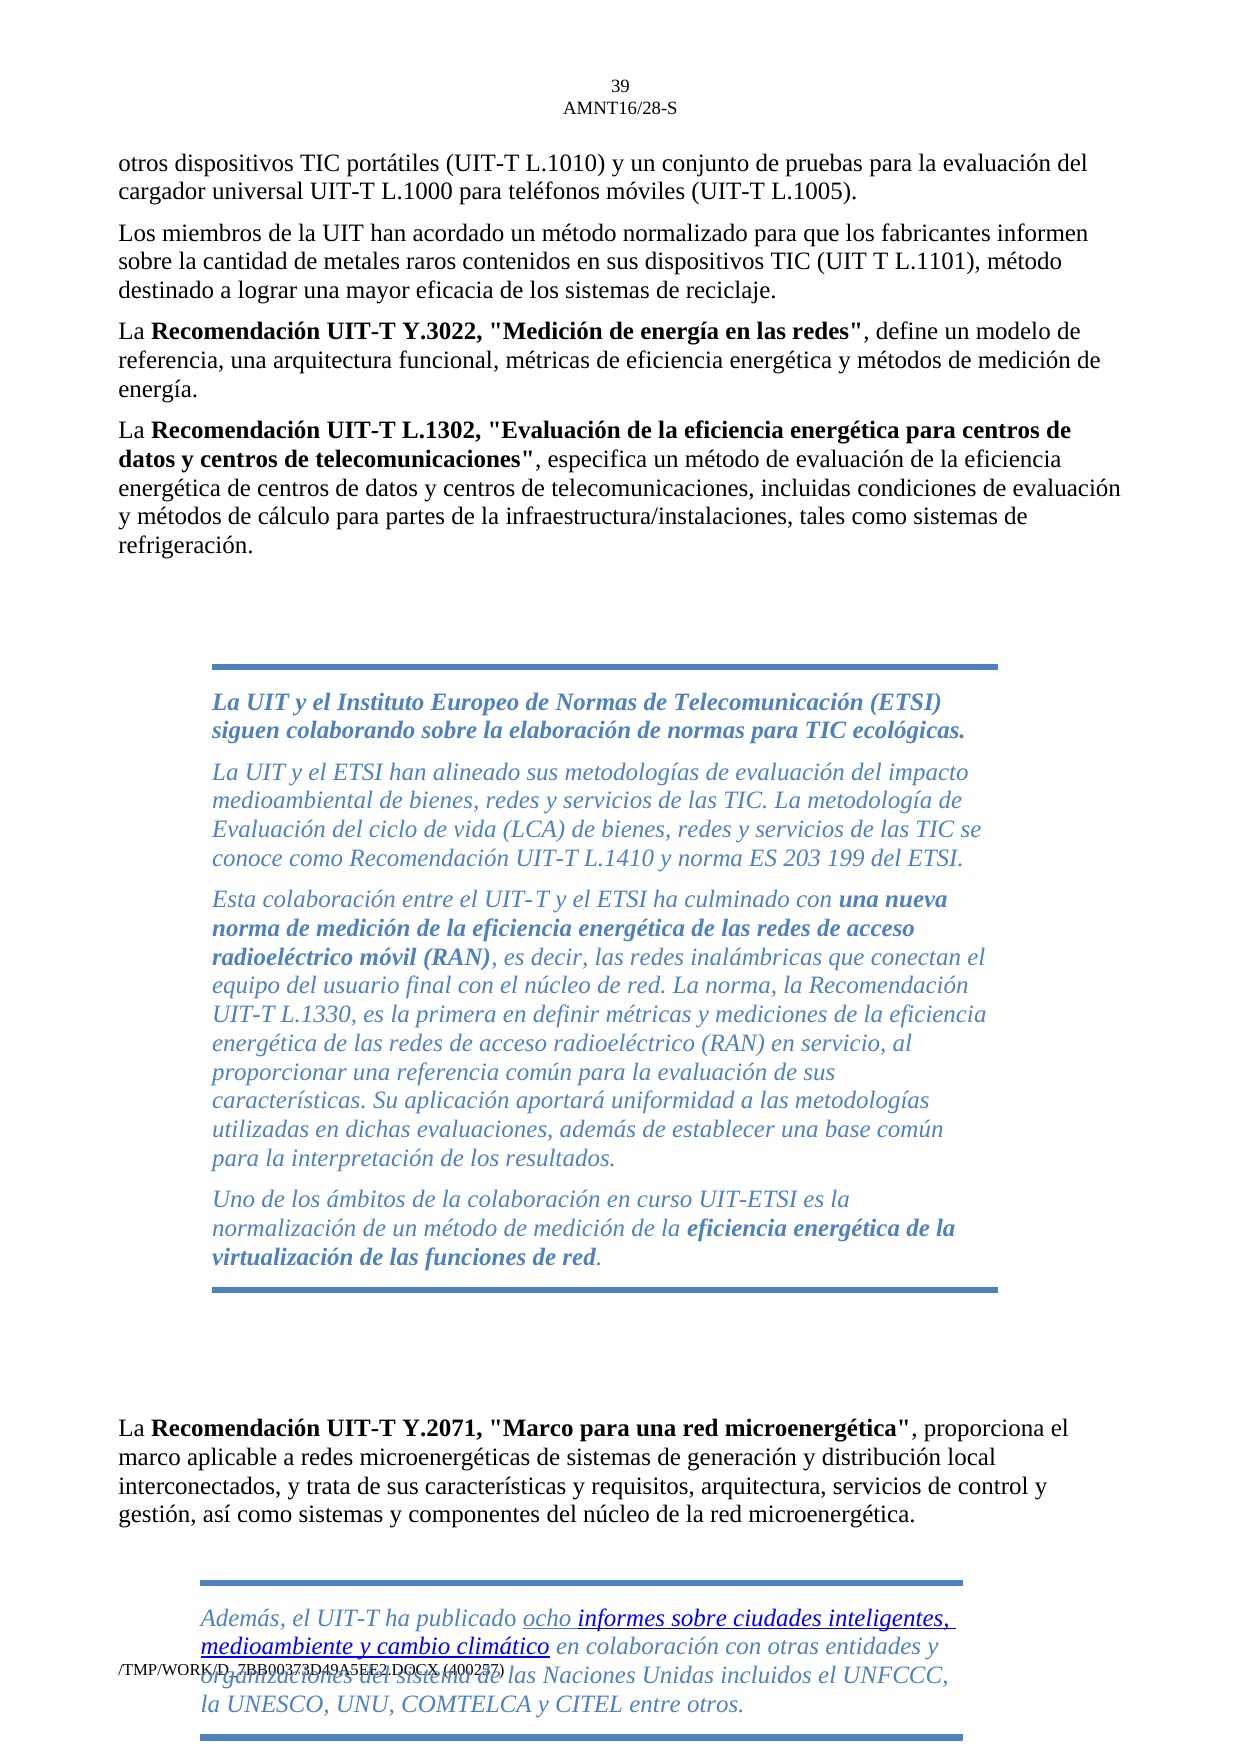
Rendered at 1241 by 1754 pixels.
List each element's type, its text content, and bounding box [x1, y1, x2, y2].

text La Recomendación UIT-T L.1302, "Evaluación de la eficiencia energética para centros de datos y centros de telecomunicaciones", especifica un método de evaluación de la eficiencia energética de centros de datos y centros de telecomunicaciones, incluidas condiciones de evaluación y métodos de cálculo para partes de la infraestructura/instalaciones, tales como sistemas de refrigeración. [118, 415, 1122, 559]
text La Recomendación UIT-T Y.2071, "Marco para una red microenergética", proporciona el marco aplicable a redes microenergéticas de sistemas de generación y distribución local interconectados, y trata de sus características y requisitos, arquitectura, servicios de control y gestión, así como sistemas y componentes del núcleo de la red microenergética. [118, 1413, 1122, 1528]
text Los miembros de la UIT han acordado un método normalizado para que los fabricantes informen sobre la cantidad de metales raros contenidos en sus dispositivos TIC (UIT T L.1101), método destinado a lograr una mayor eficacia de los sistemas de reciclaje. [118, 218, 1122, 304]
text La Recomendación UIT-T Y.3022, "Medición de energía en las redes", define un modelo de referencia, una arquitectura funcional, métricas de eficiencia energética y métodos de medición de energía. [118, 316, 1122, 403]
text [118, 148, 1122, 205]
